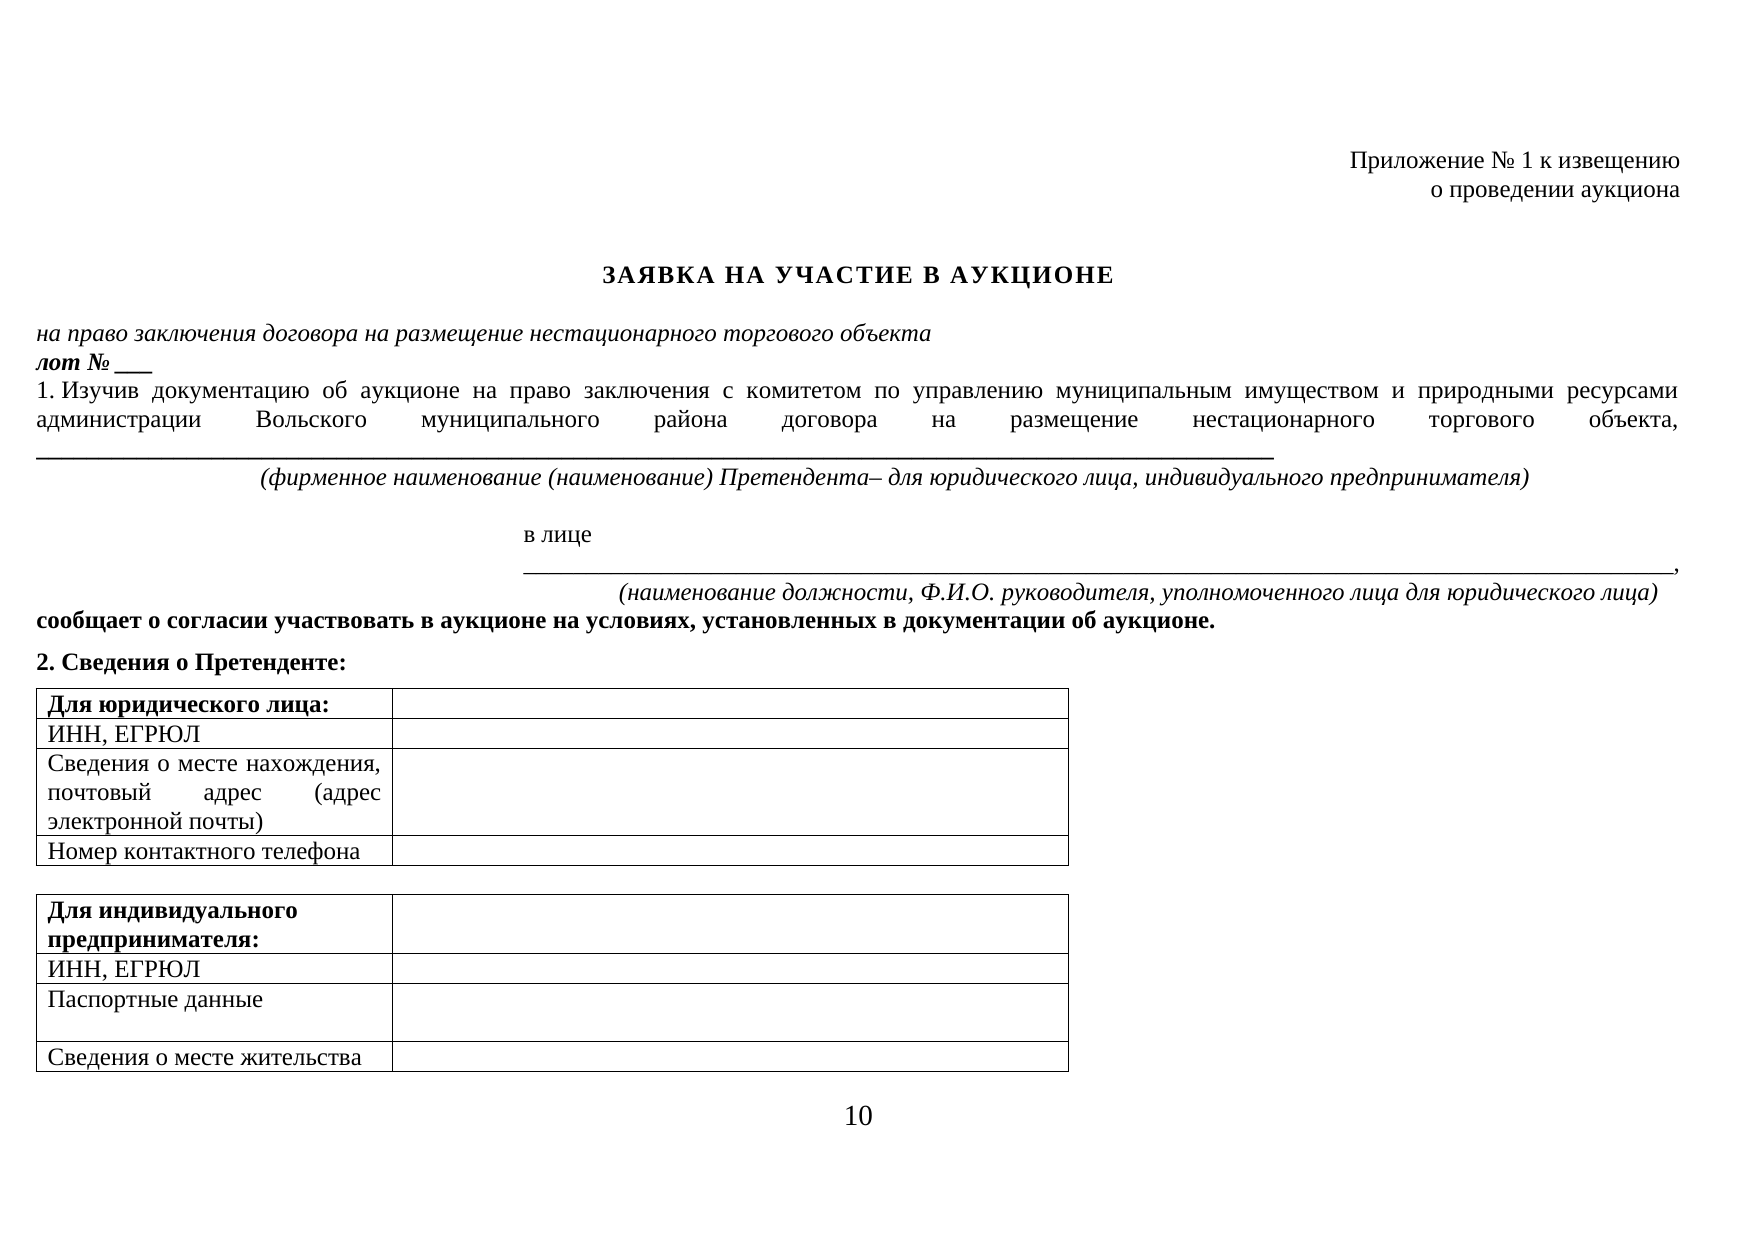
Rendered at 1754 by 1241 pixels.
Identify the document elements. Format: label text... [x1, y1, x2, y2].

table_cell [393, 984, 1068, 1041]
table_cell Номер контактного телефона [37, 836, 392, 864]
text лот № ___ [36, 347, 1680, 375]
text ЗАЯВКА НА УЧАСТИЕ В АУКЦИОНЕ [36, 260, 1680, 289]
text о проведении аукциона [36, 174, 1680, 203]
table_header Для индивидуального предпринимателя: [37, 895, 392, 953]
table_header [393, 895, 1068, 953]
text сообщает о согласии участвовать в аукционе на условиях, установленных в документации об аукционе. [36, 605, 1680, 634]
text Приложение № 1 к извещению [36, 145, 1680, 174]
table_header Для юридического лица: [37, 689, 392, 718]
table_cell ИНН, ЕГРЮЛ [37, 719, 392, 747]
text (фирменное наименование (наименование) Претендента– для юридического лица, индивидуального предпринимателя) [36, 462, 1680, 490]
table_cell ИНН, ЕГРЮЛ [37, 954, 392, 983]
table_cell [393, 1042, 1068, 1071]
table_cell Сведения о месте нахождения, почтовый адрес (адрес электронной почты) [37, 749, 392, 835]
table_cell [37, 1042, 392, 1071]
table_cell [393, 954, 1068, 983]
table_cell [393, 719, 1068, 747]
table_cell [393, 836, 1068, 864]
table_cell Паспортные данные [37, 984, 392, 1041]
text на право заключения договора на размещение нестационарного торгового объекта [36, 318, 1680, 347]
text 1. Изучив документацию об аукционе на право заключения с комитетом по управлению муниципальным имуществом и природными ресурсами администрации Вольского муниципального района договора на размещение нестационарного торгового объекта, ___________________________________________________________________________________________________ [36, 375, 1680, 462]
table_header [393, 689, 1068, 718]
table_cell [393, 749, 1068, 835]
text 2. Сведения о Претенденте: [36, 647, 1680, 675]
text (наименование должности, Ф.И.О. руководителя, уполномоченного лица для юридического лица) [523, 577, 1680, 605]
text в лице ____________________________________________________________________________________________, [523, 519, 1680, 577]
